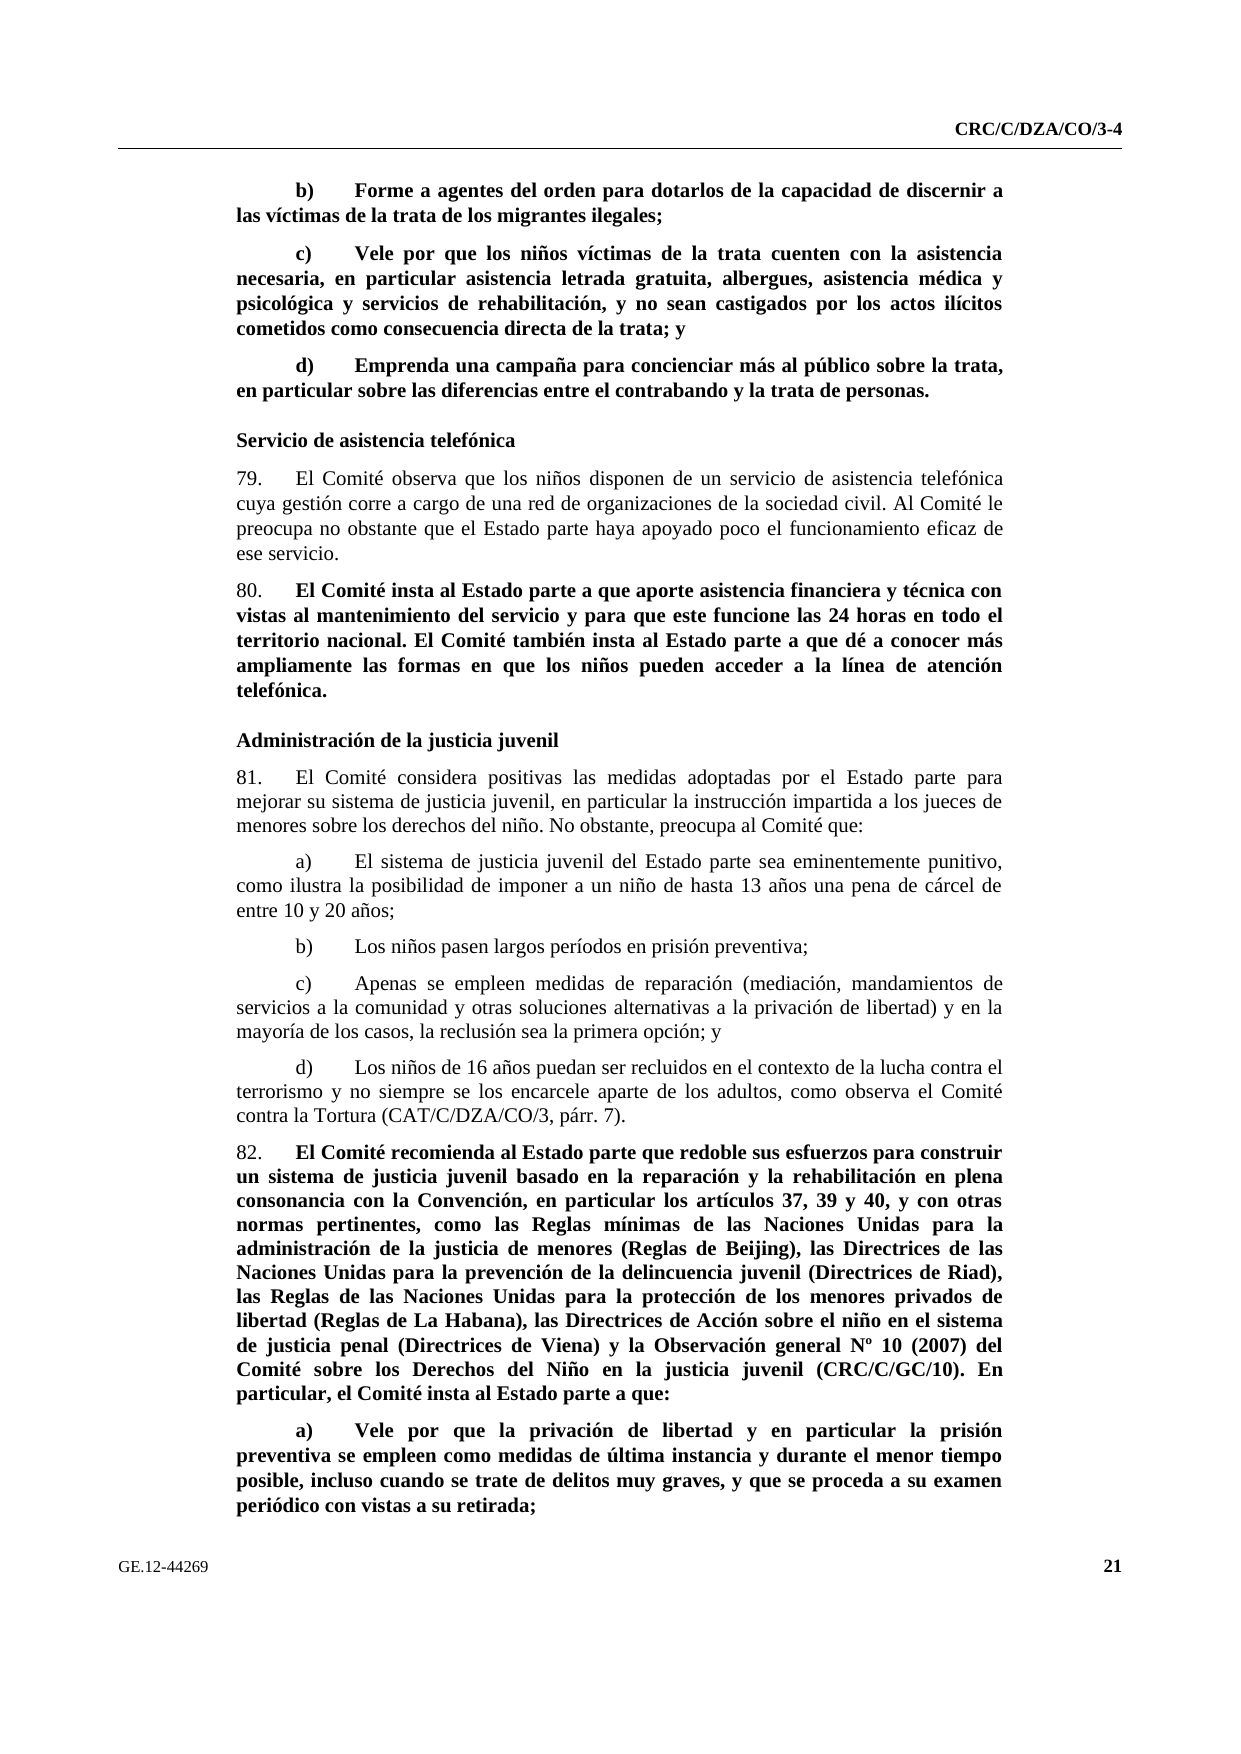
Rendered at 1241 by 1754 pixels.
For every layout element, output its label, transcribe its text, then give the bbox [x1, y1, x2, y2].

text Administración de la justicia juvenil [118, 727, 1004, 752]
text 79. El Comité observa que los niños disponen de un servicio de asistencia telefónica cuya gestión corre a cargo de una red de organizaciones de la sociedad civil. Al Comité le preocupa no obstante que el Estado parte haya apoyado poco el funcionamiento eficaz de ese servicio. [236, 465, 1004, 565]
text b) Forme a agentes del orden para dotarlos de la capacidad de discernir a las víctimas de la trata de los migrantes ilegales; [236, 177, 1004, 227]
text Servicio de asistencia telefónica [118, 427, 1004, 452]
text a) Vele por que la privación de libertad y en particular la prisión preventiva se empleen como medidas de última instancia y durante el menor tiempo posible, incluso cuando se trate de delitos muy graves, y que se proceda a su examen periódico con vistas a su retirada; [236, 1417, 1004, 1517]
text c) Vele por que los niños víctimas de la trata cuenten con la asistencia necesaria, en particular asistencia letrada gratuita, albergues, asistencia médica y psicológica y servicios de rehabilitación, y no sean castigados por los actos ilícitos cometidos como consecuencia directa de la trata; y [236, 240, 1004, 340]
text d) Los niños de 16 años puedan ser recluidos en el contexto de la lucha contra el terrorismo y no siempre se los encarcele aparte de los adultos, como observa el Comité contra la Tortura (CAT/C/DZA/CO/3, párr. 7). [236, 1055, 1004, 1127]
text c) Apenas se empleen medidas de reparación (mediación, mandamientos de servicios a la comunidad y otras soluciones alternativas a la privación de libertad) y en la mayoría de los casos, la reclusión sea la primera opción; y [236, 971, 1004, 1043]
text 81. El Comité considera positivas las medidas adoptadas por el Estado parte para mejorar su sistema de justicia juvenil, en particular la instrucción impartida a los jueces de menores sobre los derechos del niño. No obstante, preocupa al Comité que: [236, 765, 1004, 837]
text 80. El Comité insta al Estado parte a que aporte asistencia financiera y técnica con vistas al mantenimiento del servicio y para que este funcione las 24 horas en todo el territorio nacional. El Comité también insta al Estado parte a que dé a conocer más ampliamente las formas en que los niños pueden acceder a la línea de atención telefónica. [236, 577, 1004, 702]
text a) El sistema de justicia juvenil del Estado parte sea eminentemente punitivo, como ilustra la posibilidad de imponer a un niño de hasta 13 años una pena de cárcel de entre 10 y 20 años; [236, 849, 1004, 922]
text 82. El Comité recomienda al Estado parte que redoble sus esfuerzos para construir un sistema de justicia juvenil basado en la reparación y la rehabilitación en plena consonancia con la Convención, en particular los artículos 37, 39 y 40, y con otras normas pertinentes, como las Reglas mínimas de las Naciones Unidas para la administración de la justicia de menores (Reglas de Beijing), las Directrices de las Naciones Unidas para la prevención de la delincuencia juvenil (Directrices de Riad), las Reglas de las Naciones Unidas para la protección de los menores privados de libertad (Reglas de La Habana), las Directrices de Acción sobre el niño en el sistema de justicia penal (Directrices de Viena) y la Observación general Nº 10 (2007) del Comité sobre los Derechos del Niño en la justicia juvenil (CRC/C/GC/10). En particular, el Comité insta al Estado parte a que: [236, 1140, 1004, 1405]
text b) Los niños pasen largos períodos en prisión preventiva; [236, 934, 1004, 958]
text d) Emprenda una campaña para concienciar más al público sobre la trata, en particular sobre las diferencias entre el contrabando y la trata de personas. [236, 352, 1004, 402]
